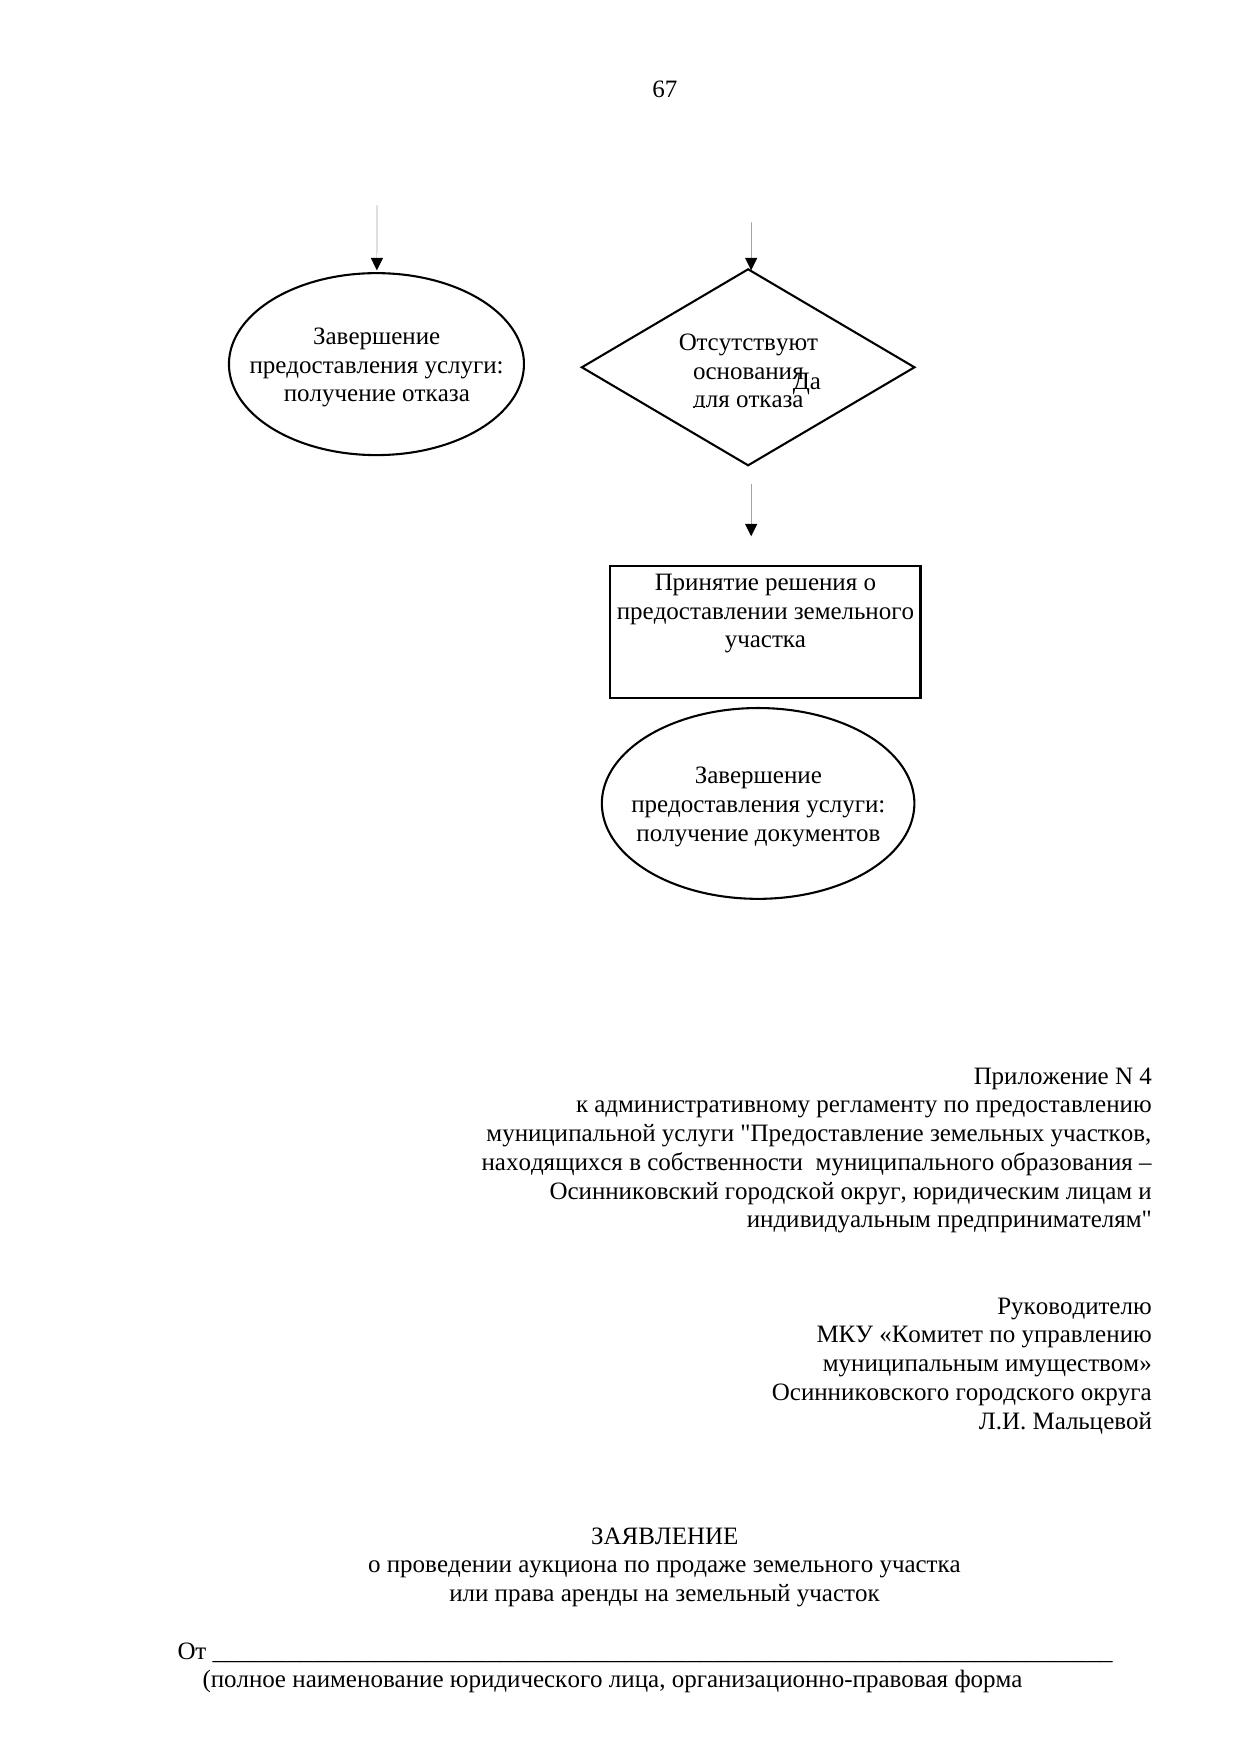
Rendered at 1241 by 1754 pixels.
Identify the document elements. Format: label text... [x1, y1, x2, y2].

text Осинниковского городского округа [177, 1377, 1152, 1406]
text муниципальным имуществом» [177, 1348, 1152, 1377]
text МКУ «Комитет по управлению [177, 1319, 1152, 1348]
text находящихся в собственности муниципального образования – [177, 1147, 1152, 1176]
text муниципальной услуги "Предоставление земельных участков, [177, 1118, 1152, 1147]
text Да [872, 366, 1152, 395]
text От ________________________________________________________________________ [177, 1636, 1152, 1664]
text или права аренды на земельный участок [177, 1578, 1152, 1607]
text Осинниковский городской округ, юридическим лицам и [177, 1176, 1152, 1204]
text (полное наименование юридического лица, организационно-правовая форма [177, 1664, 1152, 1693]
text к административному регламенту по предоставлению [177, 1089, 1152, 1118]
text Да [231, 366, 522, 395]
text Да [177, 366, 235, 395]
text Л.И. Мальцевой [177, 1406, 1152, 1434]
text Да [586, 366, 911, 395]
text Приложение N 4 [177, 1061, 1152, 1089]
text Да [517, 366, 625, 395]
text о проведении аукциона по продаже земельного участка [177, 1549, 1152, 1578]
text ЗАЯВЛЕНИЕ [177, 1521, 1152, 1549]
text Руководителю [177, 1291, 1152, 1319]
text индивидуальным предпринимателям" [177, 1204, 1152, 1233]
